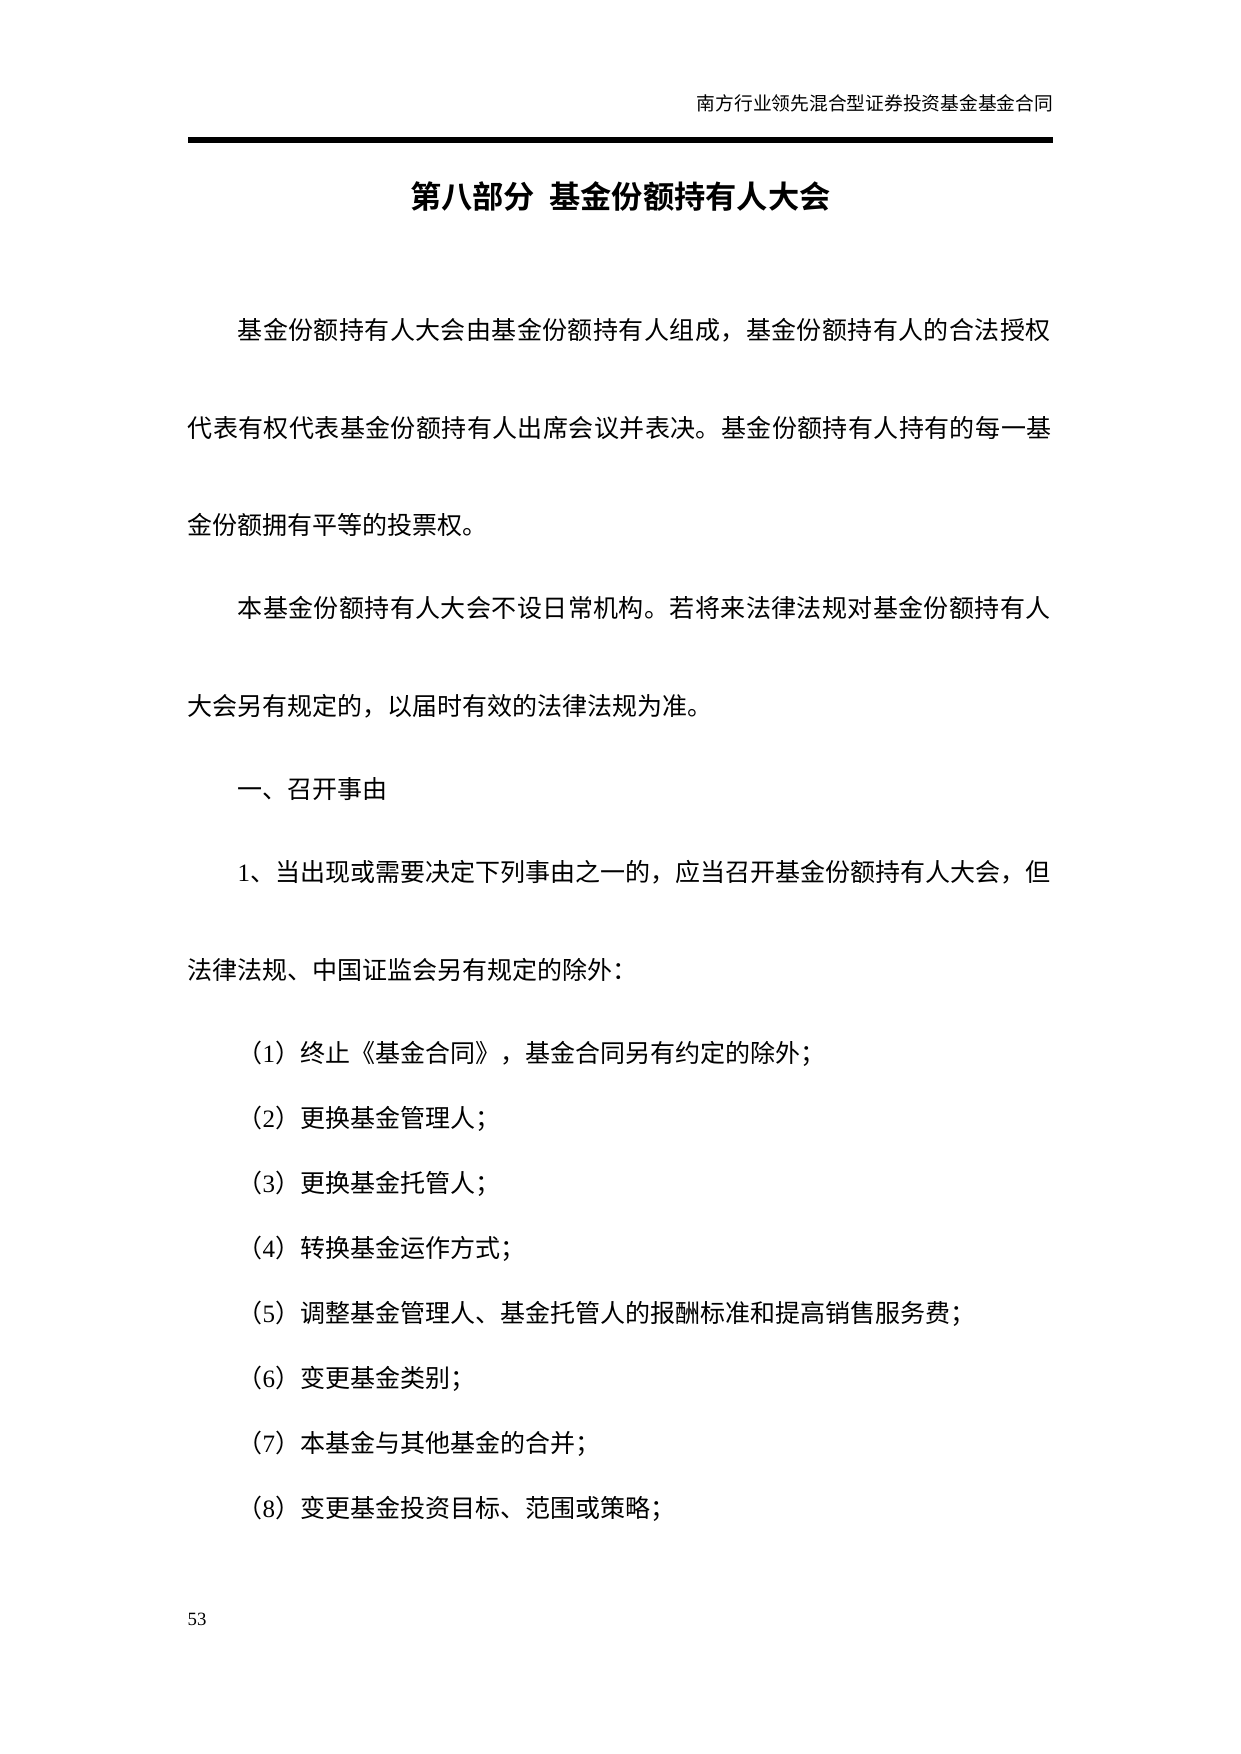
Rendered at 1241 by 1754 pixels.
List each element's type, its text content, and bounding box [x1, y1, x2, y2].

text 1、当出现或需要决定下列事由之一的，应当召开基金份额持有人大会，但法律法规、中国证监会另有规定的除外： [187, 838, 1053, 1001]
text （1）终止《基金合同》，基金合同另有约定的除外； [187, 1019, 1053, 1084]
text 基金份额持有人大会由基金份额持有人组成，基金份额持有人的合法授权代表有权代表基金份额持有人出席会议并表决。基金份额持有人持有的每一基金份额拥有平等的投票权。 [187, 296, 1053, 556]
text （4）转换基金运作方式； [187, 1214, 1053, 1279]
text （7）本基金与其他基金的合并； [187, 1409, 1053, 1474]
text （5）调整基金管理人、基金托管人的报酬标准和提高销售服务费； [187, 1279, 1053, 1344]
text （8）变更基金投资目标、范围或策略； [187, 1474, 1053, 1539]
subtitle 第八部分 基金份额持有人大会 [187, 162, 1053, 227]
text （3）更换基金托管人； [187, 1149, 1053, 1214]
text 本基金份额持有人大会不设日常机构。若将来法律法规对基金份额持有人大会另有规定的，以届时有效的法律法规为准。 [187, 574, 1053, 737]
text （6）变更基金类别； [187, 1344, 1053, 1409]
text 一、召开事由 [187, 755, 1053, 820]
text （2）更换基金管理人； [187, 1084, 1053, 1149]
